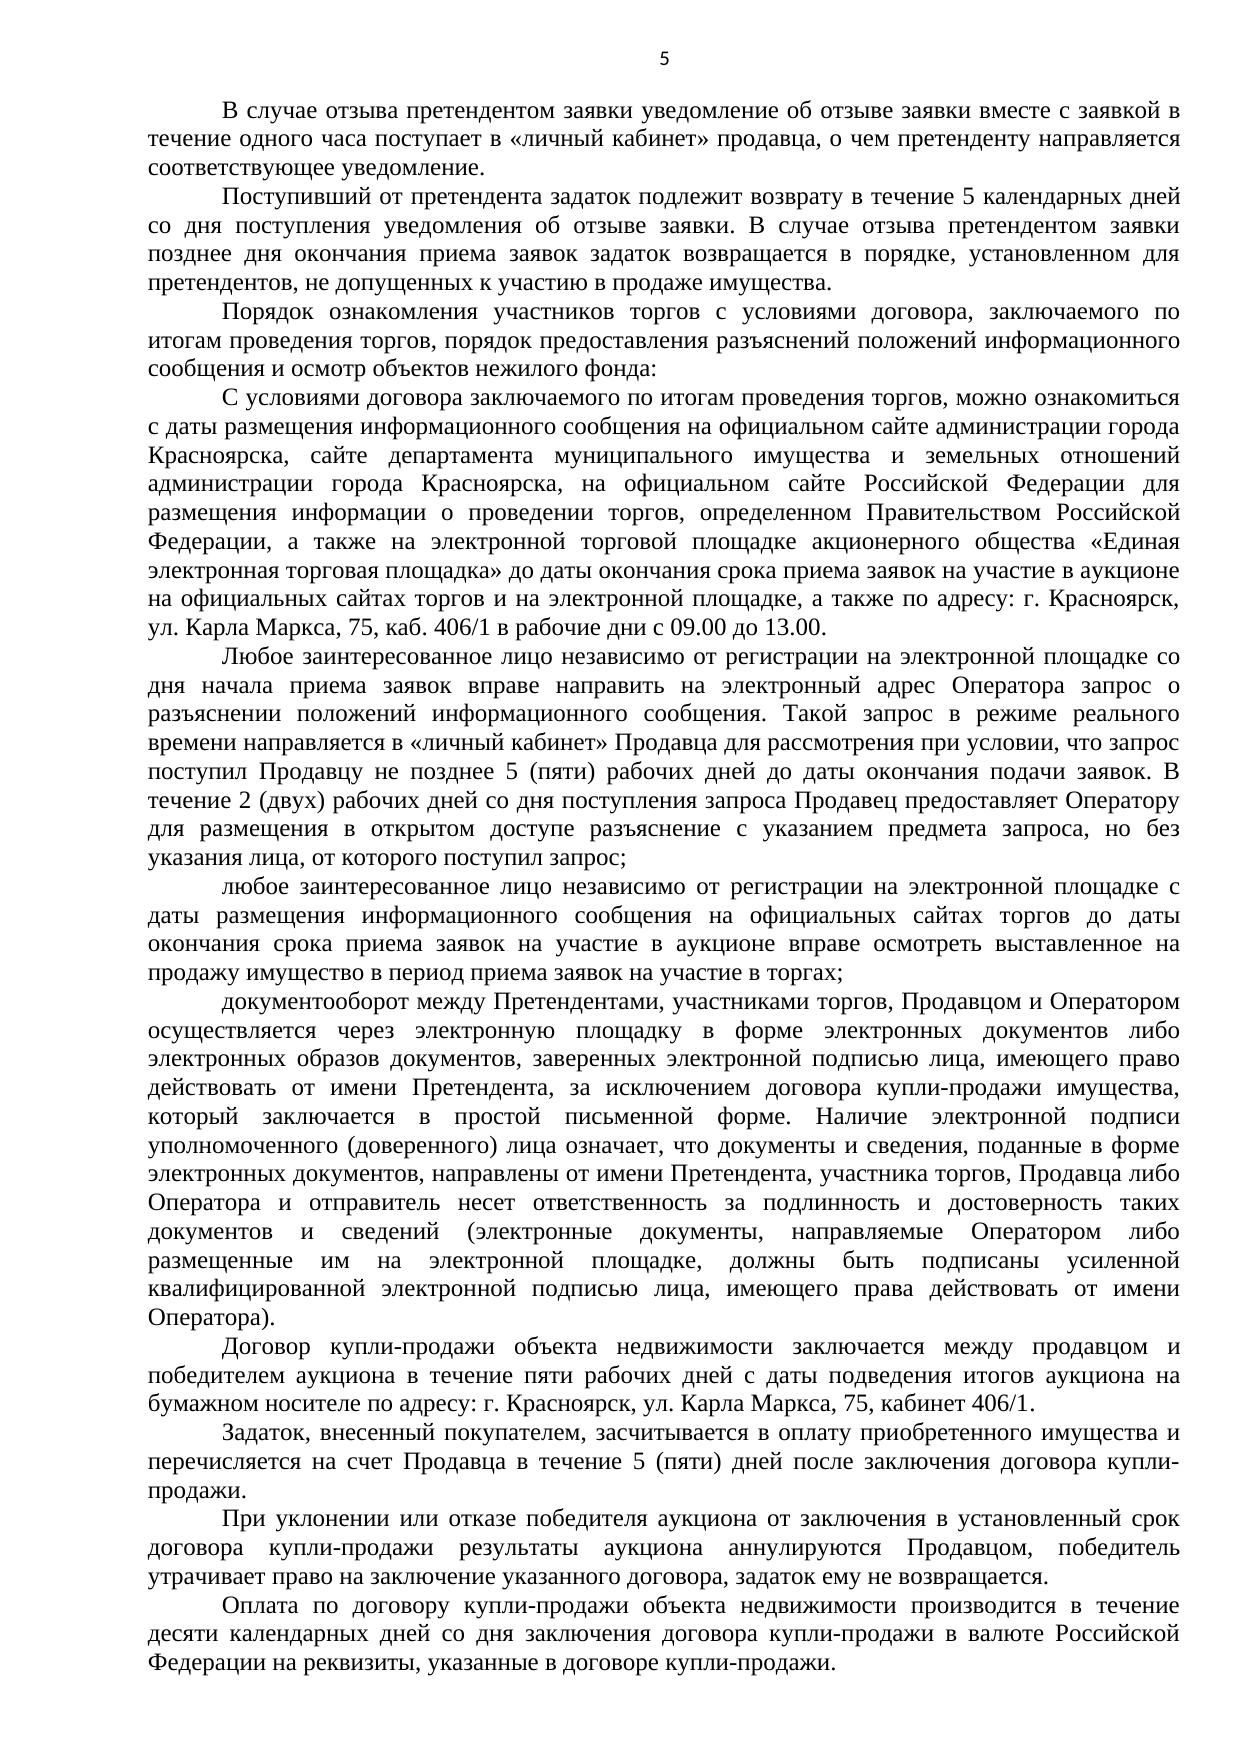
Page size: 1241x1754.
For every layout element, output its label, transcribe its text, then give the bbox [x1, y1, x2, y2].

text При уклонении или отказе победителя аукциона от заключения в установленный срок договора купли-продажи результаты аукциона аннулируются Продавцом, победитель утрачивает право на заключение указанного договора, задаток ему не возвращается. [148, 1503, 1181, 1590]
text документооборот между Претендентами, участниками торгов, Продавцом и Оператором осуществляется через электронную площадку в форме электронных документов либо электронных образов документов, заверенных электронной подписью лица, имеющего право действовать от имени Претендента, за исключением договора купли-продажи имущества, который заключается в простой письменной форме. Наличие электронной подписи уполномоченного (доверенного) лица означает, что документы и сведения, поданные в форме электронных документов, направлены от имени Претендента, участника торгов, Продавца либо Оператора и отправитель несет ответственность за подлинность и достоверность таких документов и сведений (электронные документы, направляемые Оператором либо размещенные им на электронной площадке, должны быть подписаны усиленной квалифицированной электронной подписью лица, имеющего права действовать от имени Оператора). [148, 986, 1181, 1331]
text любое заинтересованное лицо независимо от регистрации на электронной площадке с даты размещения информационного сообщения на официальных сайтах торгов до даты окончания срока приема заявок на участие в аукционе вправе осмотреть выставленное на продажу имущество в период приема заявок на участие в торгах; [148, 871, 1181, 986]
text Поступивший от претендента задаток подлежит возврату в течение 5 календарных дней со дня поступления уведомления об отзыве заявки. В случае отзыва претендентом заявки позднее дня окончания приема заявок задаток возвращается в порядке, установленном для претендентов, не допущенных к участию в продаже имущества. [148, 181, 1181, 296]
text Задаток, внесенный покупателем, засчитывается в оплату приобретенного имущества и перечисляется на счет Продавца в течение 5 (пяти) дней после заключения договора купли-продажи. [148, 1417, 1181, 1503]
text Договор купли-продажи объекта недвижимости заключается между продавцом и победителем аукциона в течение пяти рабочих дней с даты подведения итогов аукциона на бумажном носителе по адресу: г. Красноярск, ул. Карла Маркса, 75, кабинет 406/1. [148, 1331, 1181, 1417]
text В случае отзыва претендентом заявки уведомление об отзыве заявки вместе с заявкой в течение одного часа поступает в «личный кабинет» продавца, о чем претенденту направляется соответствующее уведомление. [148, 95, 1181, 181]
text Порядок ознакомления участников торгов с условиями договора, заключаемого по итогам проведения торгов, порядок предоставления разъяснений положений информационного сообщения и осмотр объектов нежилого фонда: [148, 296, 1181, 382]
text С условиями договора заключаемого по итогам проведения торгов, можно ознакомиться с даты размещения информационного сообщения на официальном сайте администрации города Красноярска, сайте департамента муниципального имущества и земельных отношений администрации города Красноярска, на официальном сайте Российской Федерации для размещения информации о проведении торгов, определенном Правительством Российской Федерации, а также на электронной торговой площадке акционерного общества «Единая электронная торговая площадка» до даты окончания срока приема заявок на участие в аукционе на официальных сайтах торгов и на электронной площадке, а также по адресу: г. Красноярск, ул. Карла Маркса, 75, каб. 406/1 в рабочие дни с 09.00 до 13.00. [148, 382, 1181, 641]
text Оплата по договору купли-продажи объекта недвижимости производится в течение десяти календарных дней со дня заключения договора купли-продажи в валюте Российской Федерации на реквизиты, указанные в договоре купли-продажи. [148, 1590, 1181, 1676]
text Любое заинтересованное лицо независимо от регистрации на электронной площадке со дня начала приема заявок вправе направить на электронный адрес Оператора запрос о разъяснении положений информационного сообщения. Такой запрос в режиме реального времени направляется в «личный кабинет» Продавца для рассмотрения при условии, что запрос поступил Продавцу не позднее 5 (пяти) рабочих дней до даты окончания подачи заявок. В течение 2 (двух) рабочих дней со дня поступления запроса Продавец предоставляет Оператору для размещения в открытом доступе разъяснение с указанием предмета запроса, но без указания лица, от которого поступил запрос; [148, 641, 1181, 871]
